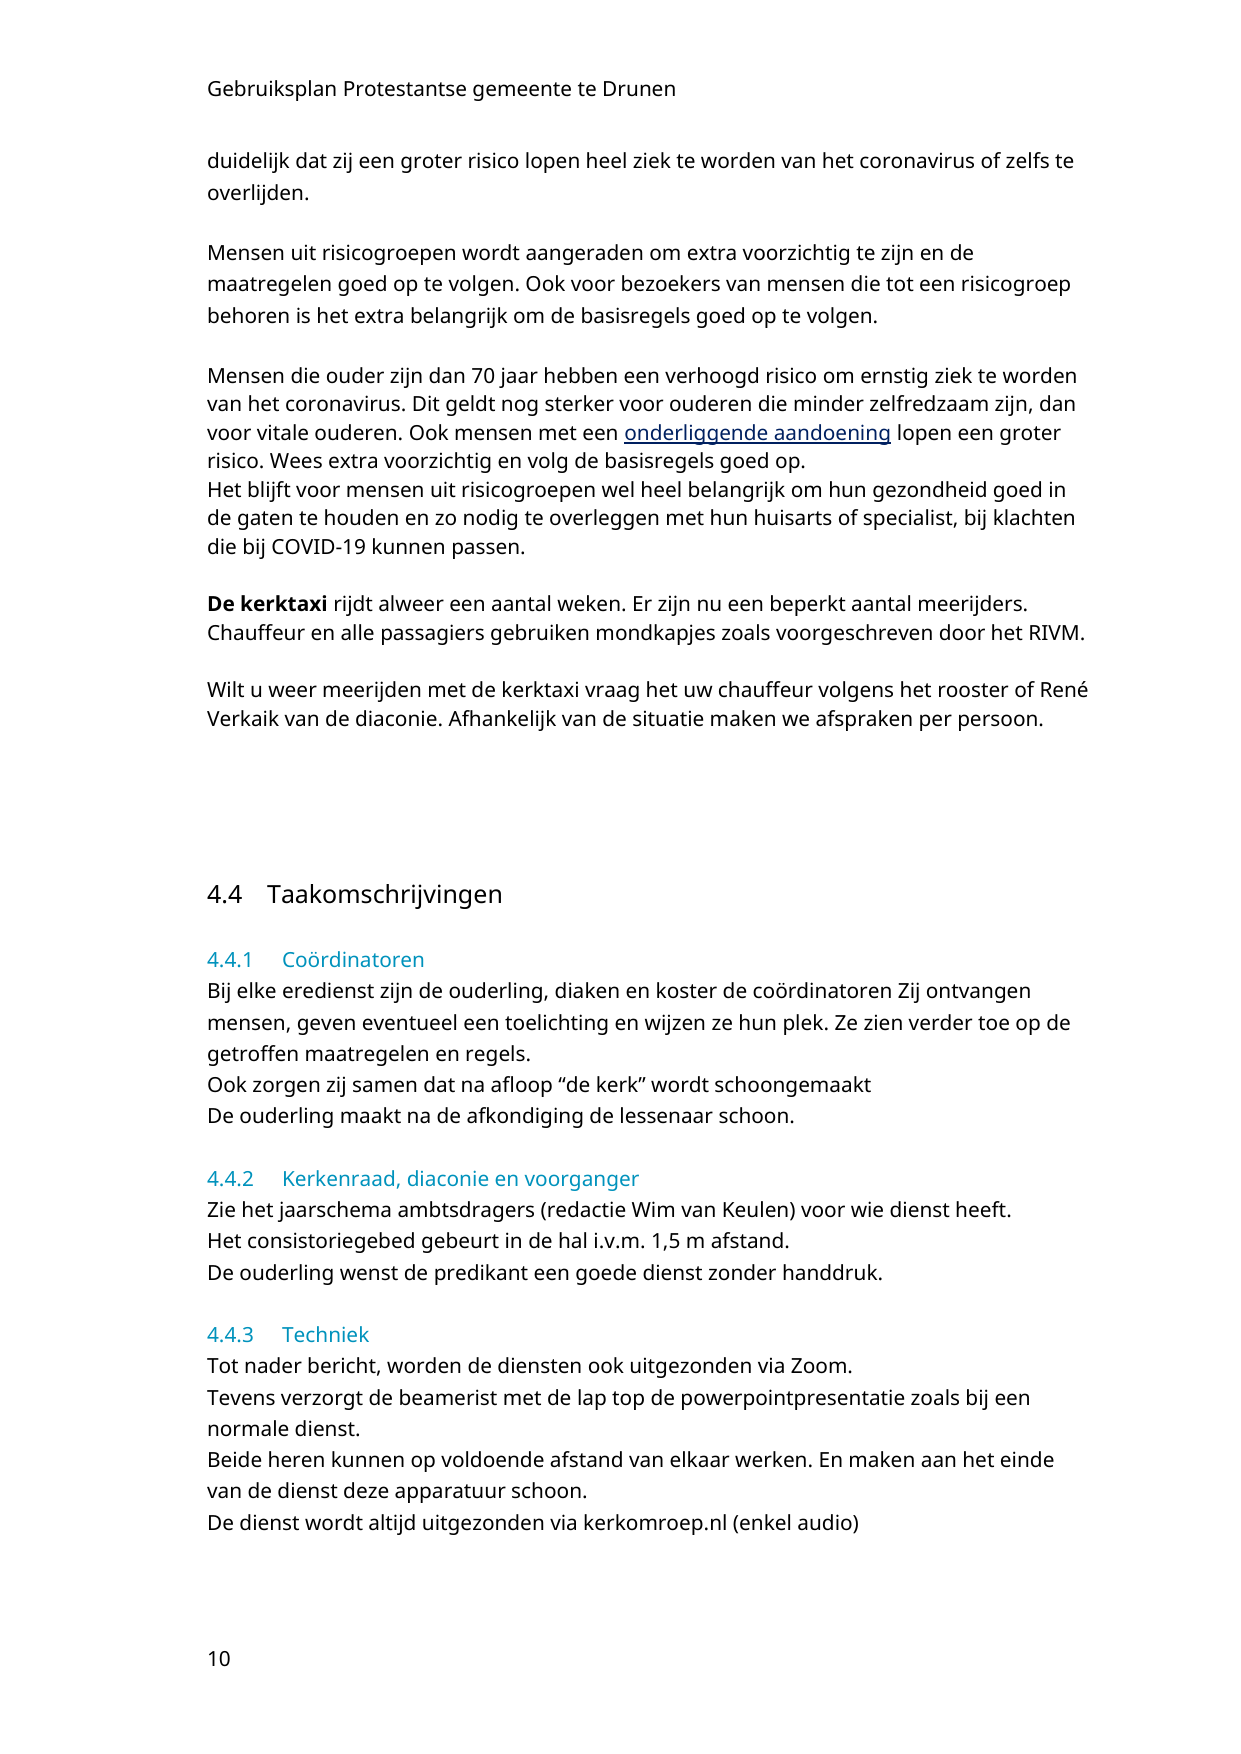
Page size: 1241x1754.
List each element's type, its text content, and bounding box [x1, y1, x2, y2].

text Bij elke eredienst zijn de ouderling, diaken en koster de coördinatoren Zij ontvangen mensen, geven eventueel een toelichting en wijzen ze hun plek. Ze zien verder toe op de getroffen maatregelen en regels. [207, 977, 1092, 1067]
subtitle Kerkenraad, diaconie en voorganger [207, 1164, 1092, 1192]
text De dienst wordt altijd uitgezonden via kerkomroep.nl (enkel audio) [207, 1508, 1092, 1536]
subtitle Techniek [207, 1320, 1092, 1349]
text Tot nader bericht, worden de diensten ook uitgezonden via Zoom. [207, 1352, 1092, 1380]
text Zie het jaarschema ambtsdragers (redactie Wim van Keulen) voor wie dienst heeft. [207, 1195, 1092, 1224]
text Tevens verzorgt de beamerist met de lap top de powerpointpresentatie zoals bij een normale dienst. [207, 1383, 1092, 1442]
text Het consistoriegebed gebeurt in de hal i.v.m. 1,5 m afstand. [207, 1227, 1092, 1255]
text De ouderling maakt na de afkondiging de lessenaar schoon. [207, 1102, 1092, 1130]
text Mensen uit risicogroepen wordt aangeraden om extra voorzichtig te zijn en de maatregelen goed op te volgen. Ook voor bezoekers van mensen die tot een risicogroep behoren is het extra belangrijk om de basisregels goed op te volgen. [207, 238, 1092, 329]
subtitle Coördinatoren [207, 945, 1092, 974]
subtitle Taakomschrijvingen [207, 877, 1092, 911]
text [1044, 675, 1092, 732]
text Mensen die ouder zijn dan 70 jaar hebben een verhoogd risico om ernstig ziek te worden van het coronavirus. Dit geldt nog sterker voor ouderen die minder zelfredzaam zijn, dan voor vitale ouderen. Ook mensen met een onderliggende aandoening lopen een groter risico. Wees extra voorzichtig en volg de basisregels goed op. Het blijft voor mensen uit risicogroepen wel heel belangrijk om hun gezondheid goed in de gaten te houden en zo nodig te overleggen met hun huisarts of specialist, bij klachten die bij COVID-19 kunnen passen. [207, 361, 1092, 560]
text Ook zorgen zij samen dat na afloop “de kerk” wordt schoongemaakt [207, 1070, 1092, 1099]
text Beide heren kunnen op voldoende afstand van elkaar werken. En maken aan het einde van de dienst deze apparatuur schoon. [207, 1445, 1092, 1505]
text De ouderling wenst de predikant een goede dienst zonder handdruk. [207, 1258, 1092, 1286]
